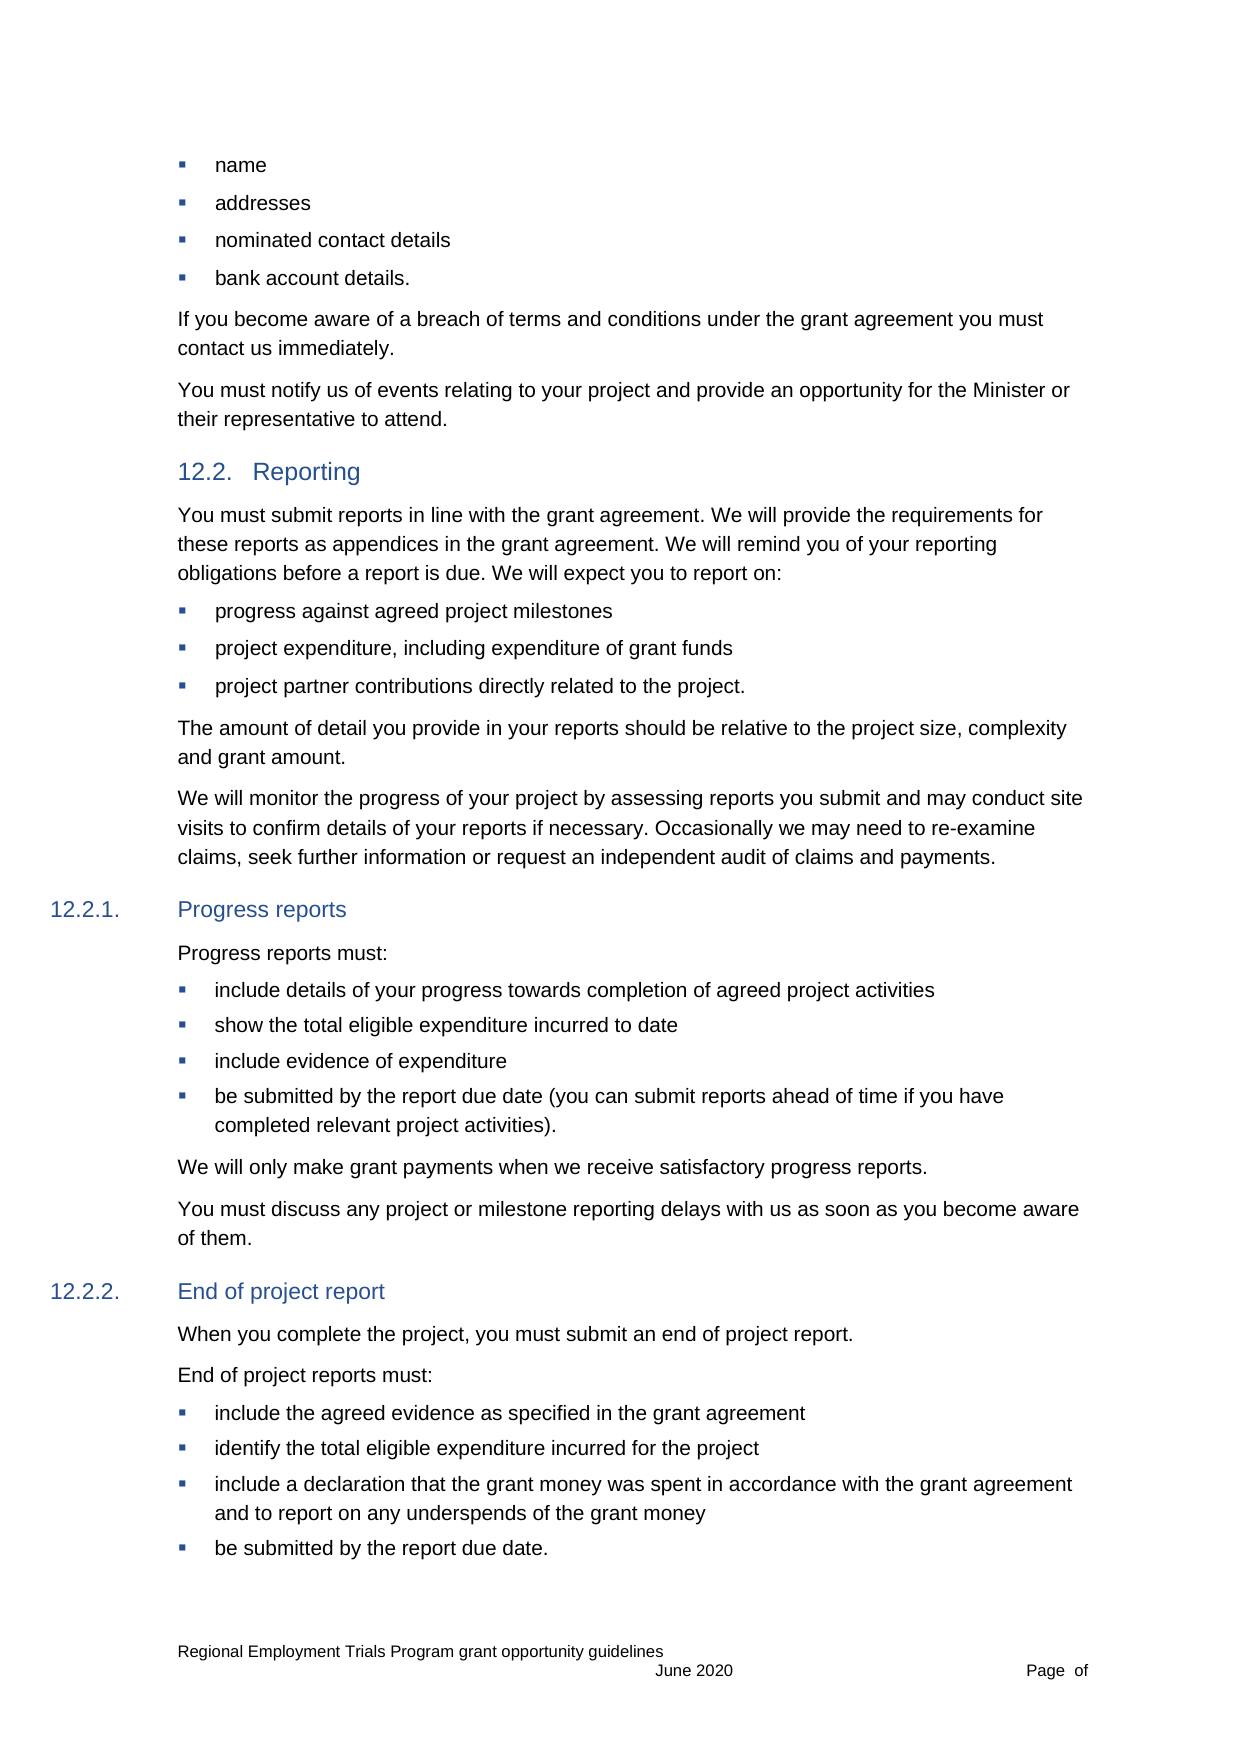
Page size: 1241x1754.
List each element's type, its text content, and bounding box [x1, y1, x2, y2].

list show the total eligible expenditure incurred to date [177, 1008, 1092, 1037]
text We will only make grant payments when we receive satisfactory progress reports. [177, 1150, 1092, 1179]
list addresses [177, 185, 1092, 214]
text You must notify us of events relating to your project and provide an opportunity for the Minister or their representative to attend. [177, 373, 1092, 431]
list project expenditure, including expenditure of grant funds [177, 631, 1092, 660]
text The amount of detail you provide in your reports should be relative to the project size, complexity and grant amount. [177, 710, 1092, 768]
text You must discuss any project or milestone reporting delays with us as soon as you become aware of them. [177, 1191, 1092, 1250]
list include details of your progress towards completion of agreed project activities [177, 973, 1092, 1002]
list bank account details. [177, 260, 1092, 289]
text End of project reports must: [177, 1358, 1092, 1387]
text When you complete the project, you must submit an end of project report. [177, 1316, 1092, 1346]
list project partner contributions directly related to the project. [177, 668, 1092, 698]
subtitle Progress reports [50, 893, 1092, 923]
text If you become aware of a breach of terms and conditions under the grant agreement you must contact us immediately. [177, 302, 1092, 360]
list be submitted by the report due date (you can submit reports ahead of time if you have completed relevant project activities). [177, 1079, 1092, 1137]
list name [177, 148, 1092, 177]
text You must submit reports in line with the grant agreement. We will provide the requirements for these reports as appendices in the grant agreement. We will remind you of your reporting obligations before a report is due. We will expect you to report on: [177, 498, 1092, 585]
list include the agreed evidence as specified in the grant agreement [177, 1396, 1092, 1425]
text We will monitor the progress of your project by assessing reports you submit and may conduct site visits to confirm details of your reports if necessary. Occasionally we may need to re-examine claims, seek further information or request an independent audit of claims and payments. [177, 781, 1092, 868]
list include a declaration that the grant money was spent in accordance with the grant agreement and to report on any underspends of the grant money [177, 1466, 1092, 1525]
list nominated contact details [177, 223, 1092, 252]
subtitle End of project report [50, 1275, 1092, 1304]
subtitle Reporting [177, 456, 1092, 485]
list be submitted by the report due date. [177, 1531, 1092, 1560]
text Progress reports must: [177, 935, 1092, 964]
list progress against agreed project milestones [177, 593, 1092, 623]
list include evidence of expenditure [177, 1043, 1092, 1073]
list identify the total eligible expenditure incurred for the project [177, 1431, 1092, 1460]
